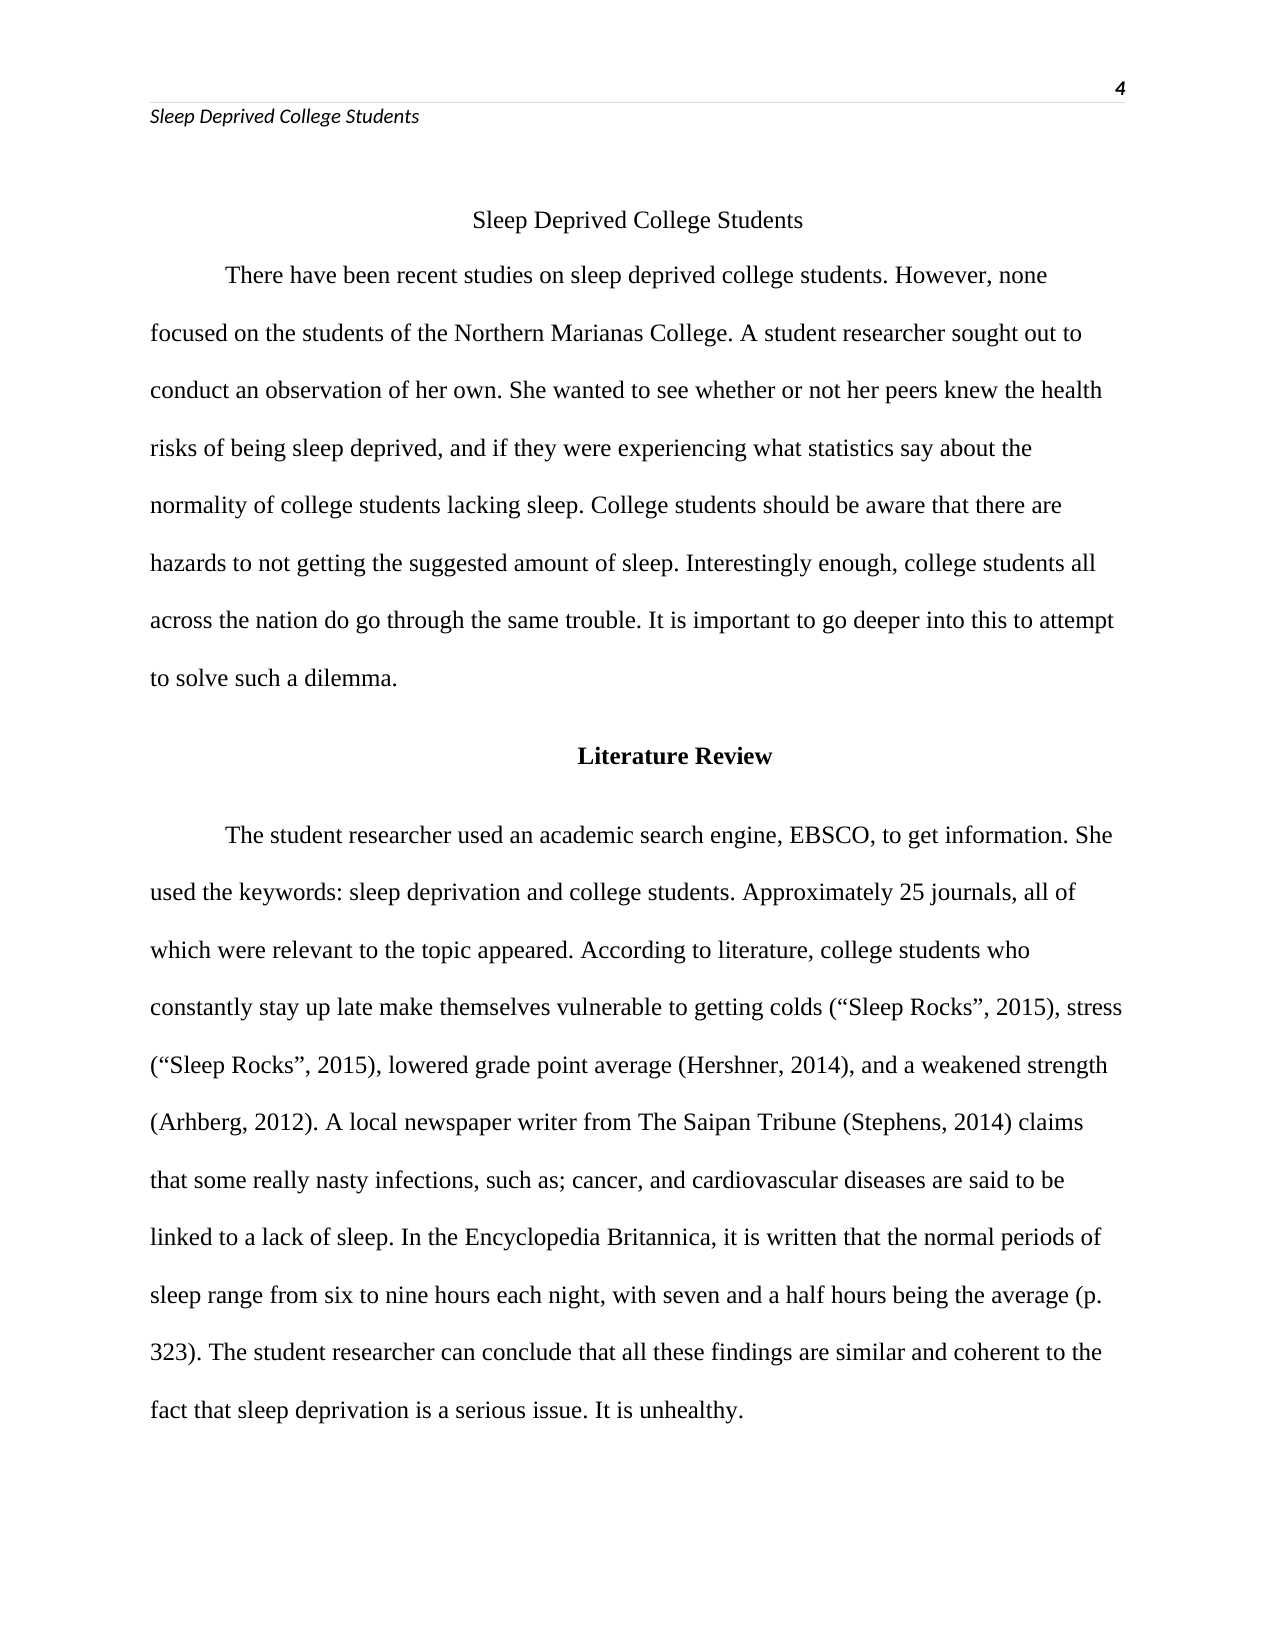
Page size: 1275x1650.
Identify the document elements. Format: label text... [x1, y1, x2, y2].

text Literature Review [150, 741, 1125, 770]
text Sleep Deprived College Students [150, 205, 1125, 234]
text There have been recent studies on sleep deprived college students. However, none focused on the students of the Northern Marianas College. A student researcher sought out to conduct an observation of her own. She wanted to see whether or not her peers knew the health risks of being sleep deprived, and if they were experiencing what statistics say about the normality of college students lacking sleep. College students should be aware that there are hazards to not getting the suggested amount of sleep. Interestingly enough, college students all across the nation do go through the same trouble. It is important to go deeper into this to attempt to solve such a dilemma. [150, 261, 1125, 692]
text The student researcher used an academic search engine, EBSCO, to get information. She used the keywords: sleep deprivation and college students. Approximately 25 journals, all of which were relevant to the topic appeared. According to literature, college students who constantly stay up late make themselves vulnerable to getting colds (“Sleep Rocks”, 2015), stress (“Sleep Rocks”, 2015), lowered grade point average (Hershner, 2014), and a weakened strength (Arhberg, 2012). A local newspaper writer from The Saipan Tribune (Stephens, 2014) claims that some really nasty infections, such as; cancer, and cardiovascular diseases are said to be linked to a lack of sleep. In the Encyclopedia Britannica, it is written that the normal periods of sleep range from six to nine hours each night, with seven and a half hours being the average (p. 323). The student researcher can conclude that all these findings are similar and coherent to the fact that sleep deprivation is a serious issue. It is unhealthy. [150, 820, 1125, 1423]
